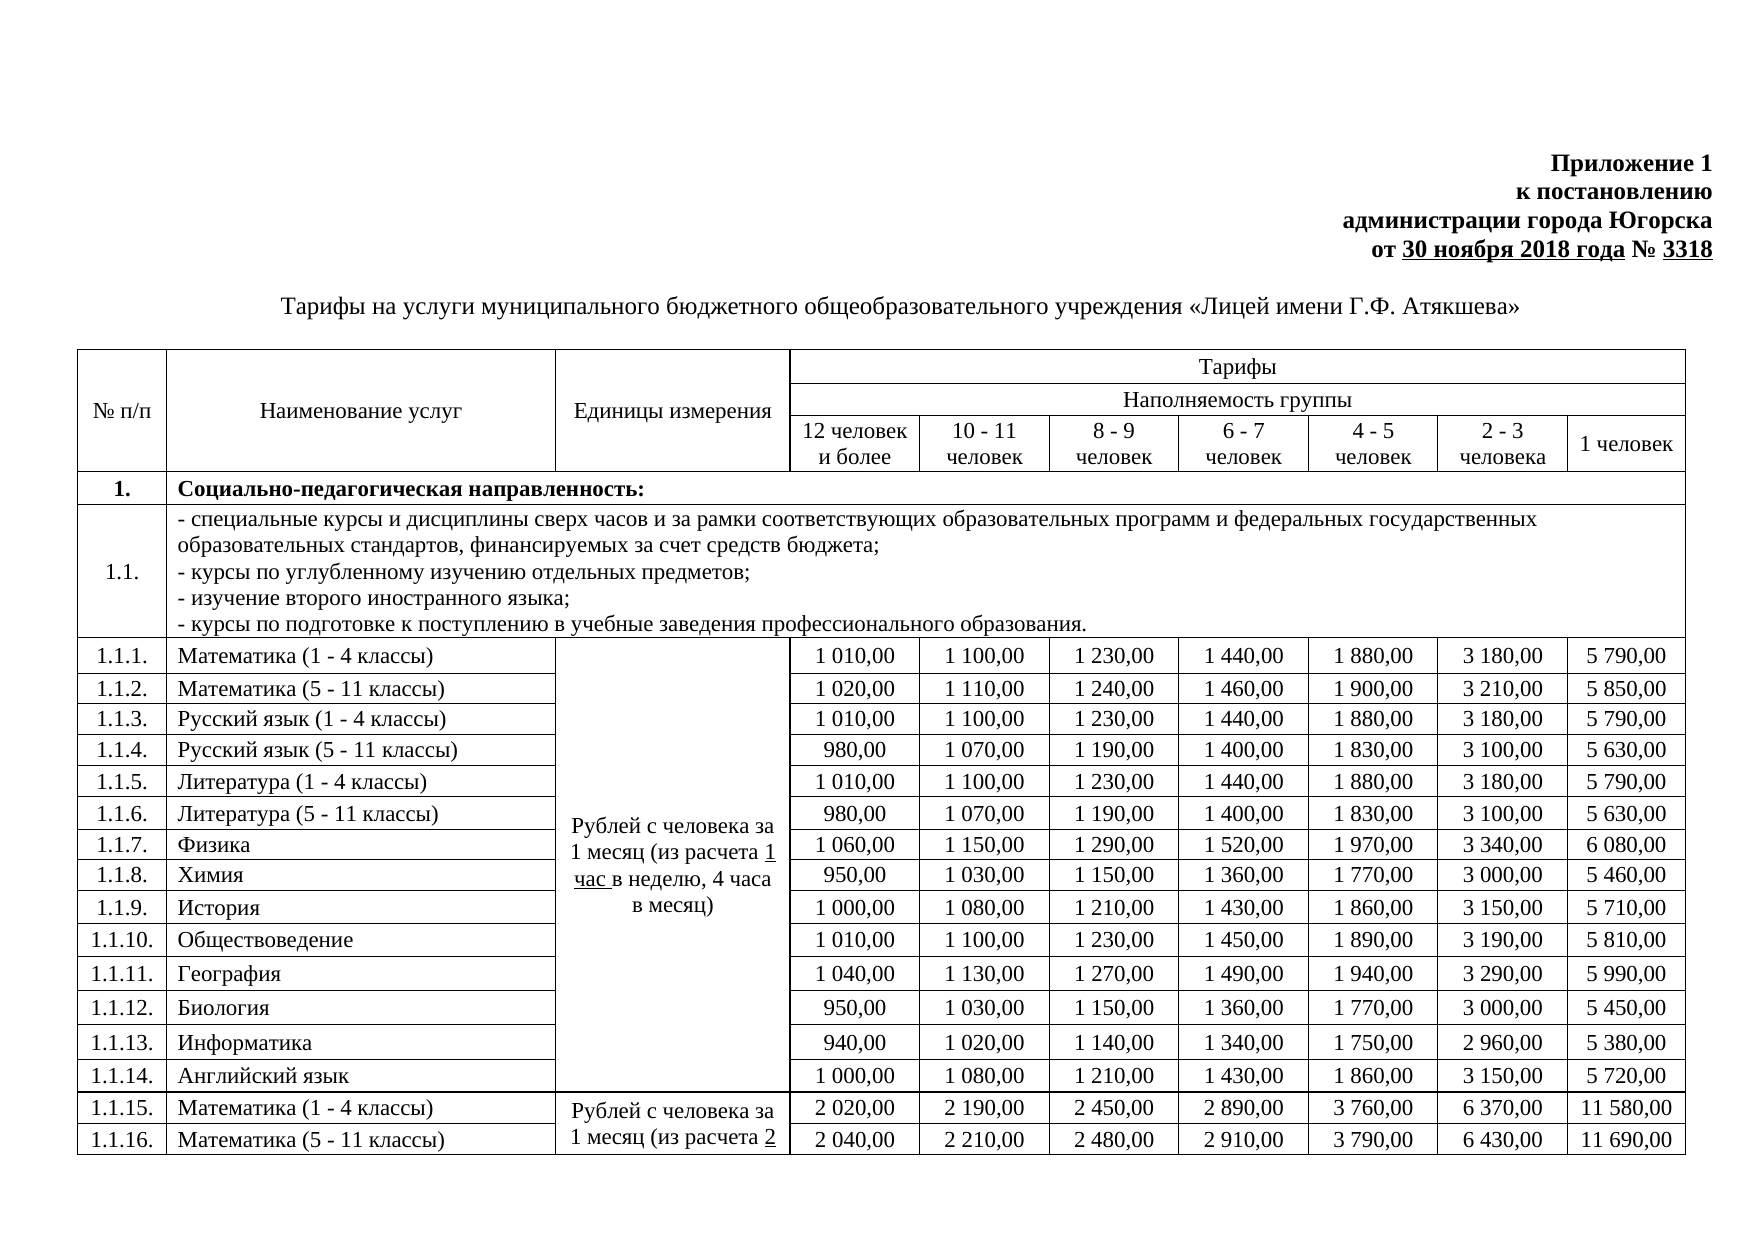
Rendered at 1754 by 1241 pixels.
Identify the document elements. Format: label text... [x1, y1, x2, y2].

table_cell 1.1.5. [78, 766, 166, 796]
table_cell 1 440,00 [1179, 638, 1308, 673]
table_cell 2 020,00 [791, 1093, 919, 1123]
table_cell 1 010,00 [791, 924, 919, 956]
table_cell 1 230,00 [1050, 638, 1178, 673]
table_cell 1 860,00 [1309, 1060, 1437, 1091]
table_cell 1 070,00 [920, 735, 1049, 765]
table_cell Социально-педагогическая направленность: [167, 472, 1685, 504]
table_cell 1 080,00 [920, 1060, 1049, 1091]
table_cell 3 290,00 [1438, 957, 1567, 990]
table_cell 1 890,00 [1309, 924, 1437, 956]
table_cell 1 290,00 [1050, 830, 1178, 859]
table_cell 5 790,00 [1568, 766, 1685, 796]
table_cell 3 760,00 [1309, 1093, 1437, 1123]
table_cell 1 970,00 [1309, 830, 1437, 859]
table_cell 1.1.2. [78, 674, 166, 702]
table_cell 1 000,00 [791, 1060, 919, 1091]
table_cell 5 790,00 [1568, 638, 1685, 673]
table_header Наименование услуг [167, 350, 555, 471]
table_cell 1 100,00 [920, 766, 1049, 796]
table_cell 1 080,00 [920, 891, 1049, 923]
table_cell 3 190,00 [1438, 924, 1567, 956]
table_cell 5 810,00 [1568, 924, 1685, 956]
table_cell 1 230,00 [1050, 766, 1178, 796]
table_cell 1 100,00 [920, 704, 1049, 734]
table_cell 5 790,00 [1568, 704, 1685, 734]
table_cell 1 130,00 [920, 957, 1049, 990]
table_cell Биология [167, 991, 555, 1024]
table_cell 1 400,00 [1179, 797, 1308, 829]
table_cell 3 000,00 [1438, 991, 1567, 1024]
table_cell Русский язык (1 - 4 классы) [167, 704, 555, 734]
table_cell 2 890,00 [1179, 1093, 1308, 1123]
table_cell 1 270,00 [1050, 957, 1178, 990]
table_header Тарифы [791, 350, 1685, 383]
table_cell 940,00 [791, 1025, 919, 1059]
table_cell 1 150,00 [920, 830, 1049, 859]
table_cell 1.1.7. [78, 830, 166, 859]
table_cell 3 000,00 [1438, 860, 1567, 890]
table_cell 5 850,00 [1568, 674, 1685, 702]
table_cell 1.1.4. [78, 735, 166, 765]
table_cell 1.1.6. [78, 797, 166, 829]
table_cell 6 080,00 [1568, 830, 1685, 859]
table_cell 1 190,00 [1050, 797, 1178, 829]
table_cell 1 880,00 [1309, 638, 1437, 673]
table_cell Литература (1 - 4 классы) [167, 766, 555, 796]
table_cell 3 180,00 [1438, 638, 1567, 673]
table_cell 1 750,00 [1309, 1025, 1437, 1059]
table_cell 2 450,00 [1050, 1093, 1178, 1123]
table_cell 2 210,00 [920, 1124, 1049, 1154]
table_cell 1 440,00 [1179, 766, 1308, 796]
table_cell 1 940,00 [1309, 957, 1437, 990]
table_cell 3 790,00 [1309, 1124, 1437, 1154]
table_cell 1 880,00 [1309, 766, 1437, 796]
table_cell 1 070,00 [920, 797, 1049, 829]
table_cell 3 180,00 [1438, 766, 1567, 796]
table_cell 12 человек и более [791, 416, 919, 471]
table_cell 980,00 [791, 735, 919, 765]
table_cell 1 040,00 [791, 957, 919, 990]
table_cell 2 - 3 человека [1438, 416, 1567, 471]
table_cell Математика (5 - 11 классы) [167, 674, 555, 702]
table_cell 1 030,00 [920, 860, 1049, 890]
table_cell 1 490,00 [1179, 957, 1308, 990]
table_cell 1 440,00 [1179, 704, 1308, 734]
table_cell 1 010,00 [791, 638, 919, 673]
table_cell 1.1.9. [78, 891, 166, 923]
table_cell Рублей с человека за 1 месяц (из расчета 2 часа в неделю, 8 часов в месяц) [556, 1093, 789, 1154]
table_cell 1 150,00 [1050, 991, 1178, 1024]
table_cell 1 человек [1568, 416, 1685, 471]
table_cell 11 580,00 [1568, 1093, 1685, 1123]
table_cell 1 100,00 [920, 638, 1049, 673]
table_cell Математика (1 - 4 классы) [167, 1093, 555, 1123]
table_cell 1 340,00 [1179, 1025, 1308, 1059]
table_cell 1.1.16. [78, 1124, 166, 1154]
table_cell Русский язык (5 - 11 классы) [167, 735, 555, 765]
table_cell 5 710,00 [1568, 891, 1685, 923]
table_cell 1 360,00 [1179, 860, 1308, 890]
table_cell 8 - 9 человек [1050, 416, 1178, 471]
table_cell 3 210,00 [1438, 674, 1567, 702]
table_cell История [167, 891, 555, 923]
table_cell 3 150,00 [1438, 891, 1567, 923]
table_cell 1 150,00 [1050, 860, 1178, 890]
table_cell 1 430,00 [1179, 1060, 1308, 1091]
table_cell 1 210,00 [1050, 1060, 1178, 1091]
table_cell 3 150,00 [1438, 1060, 1567, 1091]
table_cell 1 110,00 [920, 674, 1049, 702]
table_cell 1 520,00 [1179, 830, 1308, 859]
table_cell 3 100,00 [1438, 797, 1567, 829]
table_cell Математика (1 - 4 классы) [167, 638, 555, 673]
text Приложение 1 [89, 148, 1713, 176]
table_cell 1 010,00 [791, 704, 919, 734]
table_cell 1.1.13. [78, 1025, 166, 1059]
table_cell 1 020,00 [920, 1025, 1049, 1059]
table_cell 3 100,00 [1438, 735, 1567, 765]
table_cell 1 000,00 [791, 891, 919, 923]
table_cell - специальные курсы и дисциплины сверх часов и за рамки соответствующих образовательных программ и федеральных государственных образовательных стандартов, финансируемых за счет средств бюджета; - курсы по углубленному изучению отдельных предметов; - изучение второго иностранного языка; - курсы по подготовке к поступлению в учебные заведения профессионального образования. [167, 505, 1685, 637]
table_cell Наполняемость группы [791, 384, 1685, 414]
table_cell 5 720,00 [1568, 1060, 1685, 1091]
table_cell 1 010,00 [791, 766, 919, 796]
table_cell 1 060,00 [791, 830, 919, 859]
table_cell 1.1.8. [78, 860, 166, 890]
table_cell 5 630,00 [1568, 735, 1685, 765]
table_cell 5 990,00 [1568, 957, 1685, 990]
table_cell 1 020,00 [791, 674, 919, 702]
table_cell 2 910,00 [1179, 1124, 1308, 1154]
table_cell 5 460,00 [1568, 860, 1685, 890]
table_cell 1 450,00 [1179, 924, 1308, 956]
table_cell 1 360,00 [1179, 991, 1308, 1024]
table_cell 1.1.14. [78, 1060, 166, 1091]
table_cell 950,00 [791, 991, 919, 1024]
table_cell Физика [167, 830, 555, 859]
table_cell 2 040,00 [791, 1124, 919, 1154]
table_cell 1 860,00 [1309, 891, 1437, 923]
table_cell 3 180,00 [1438, 704, 1567, 734]
table_cell 6 - 7 человек [1179, 416, 1308, 471]
table_cell Информатика [167, 1025, 555, 1059]
table_cell 1 210,00 [1050, 891, 1178, 923]
table_cell Обществоведение [167, 924, 555, 956]
table_cell 10 - 11 человек [920, 416, 1049, 471]
table_header № п/п [78, 350, 166, 471]
table_cell 5 450,00 [1568, 991, 1685, 1024]
table_cell 11 690,00 [1568, 1124, 1685, 1154]
table_cell 6 370,00 [1438, 1093, 1567, 1123]
table_cell 1. [78, 472, 166, 504]
text к постановлению [89, 176, 1713, 205]
table_cell 5 630,00 [1568, 797, 1685, 829]
table_cell 1 100,00 [920, 924, 1049, 956]
table_cell 5 380,00 [1568, 1025, 1685, 1059]
table_cell 1 230,00 [1050, 924, 1178, 956]
table_cell Химия [167, 860, 555, 890]
text от 30 ноября 2018 года № 3318 [89, 234, 1713, 263]
table_cell 1 770,00 [1309, 991, 1437, 1024]
table_cell 1 830,00 [1309, 735, 1437, 765]
table_cell 1 880,00 [1309, 704, 1437, 734]
table_cell 4 - 5 человек [1309, 416, 1437, 471]
table_cell 980,00 [791, 797, 919, 829]
table_cell 1 240,00 [1050, 674, 1178, 702]
table_cell 1.1.10. [78, 924, 166, 956]
table_cell 1 190,00 [1050, 735, 1178, 765]
table_cell 1 030,00 [920, 991, 1049, 1024]
table_cell 3 340,00 [1438, 830, 1567, 859]
table_cell 950,00 [791, 860, 919, 890]
table_cell 2 480,00 [1050, 1124, 1178, 1154]
table_cell 1.1.12. [78, 991, 166, 1024]
table_cell 1 830,00 [1309, 797, 1437, 829]
table_cell 1.1. [78, 505, 166, 637]
table_cell 2 960,00 [1438, 1025, 1567, 1059]
table_cell 1 900,00 [1309, 674, 1437, 702]
table_cell Математика (5 - 11 классы) [167, 1124, 555, 1154]
text Тарифы на услуги муниципального бюджетного общеобразовательного учреждения «Лицей имени Г.Ф. Атякшева» [89, 291, 1713, 320]
table_cell 1 400,00 [1179, 735, 1308, 765]
table_cell 1 460,00 [1179, 674, 1308, 702]
table_cell Литература (5 - 11 классы) [167, 797, 555, 829]
table_cell 1 770,00 [1309, 860, 1437, 890]
table_cell 1.1.15. [78, 1093, 166, 1123]
table_cell География [167, 957, 555, 990]
table_cell 6 430,00 [1438, 1124, 1567, 1154]
table_cell 1 430,00 [1179, 891, 1308, 923]
table_cell 1.1.3. [78, 704, 166, 734]
table_cell Рублей с человека за 1 месяц (из расчета 1 час в неделю, 4 часа в месяц) [556, 638, 789, 1091]
table_cell 1 230,00 [1050, 704, 1178, 734]
table_cell 1 140,00 [1050, 1025, 1178, 1059]
text администрации города Югорска [89, 205, 1713, 234]
table_cell Английский язык [167, 1060, 555, 1091]
table_header Единицы измерения [556, 350, 789, 471]
table_cell 2 190,00 [920, 1093, 1049, 1123]
table_cell 1.1.1. [78, 638, 166, 673]
table_cell 1.1.11. [78, 957, 166, 990]
